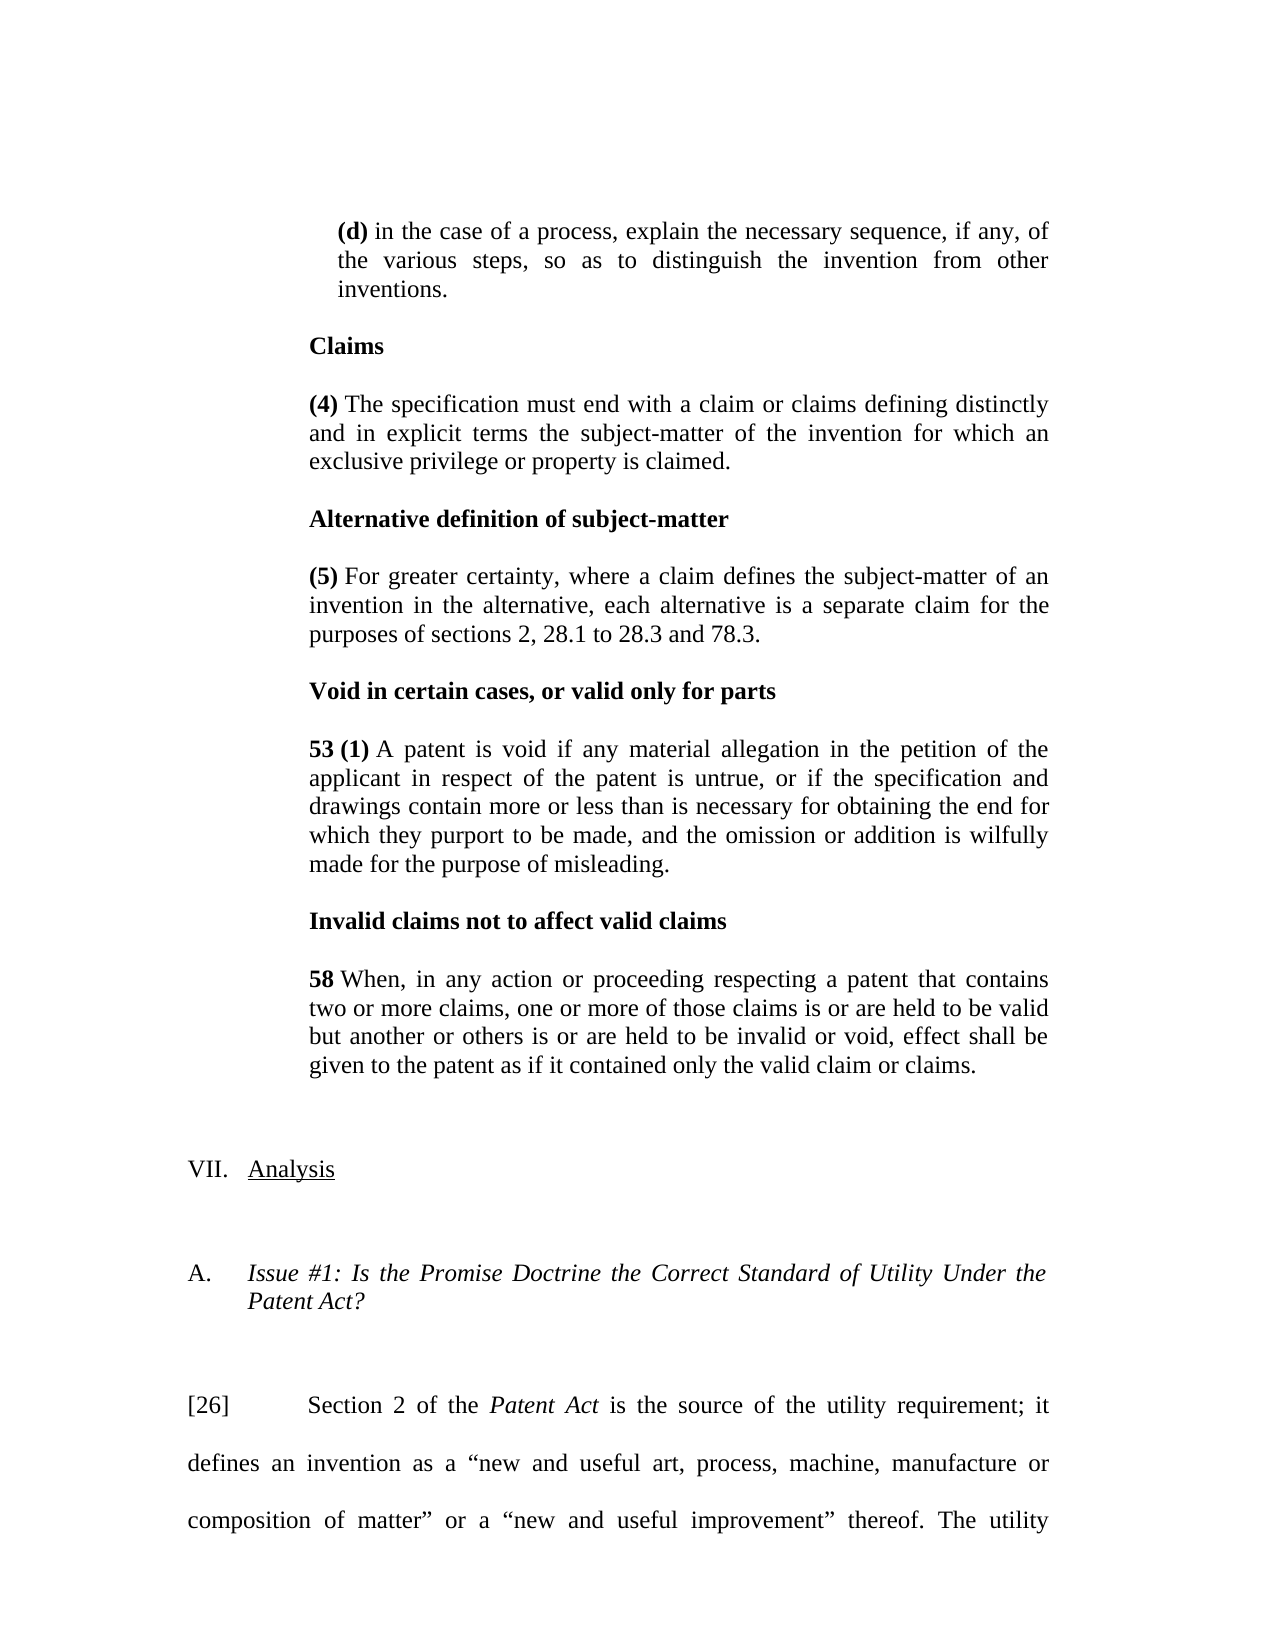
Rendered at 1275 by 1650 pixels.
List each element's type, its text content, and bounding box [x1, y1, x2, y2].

text Void in certain cases, or valid only for parts [309, 676, 1050, 705]
text Invalid claims not to affect valid claims [309, 906, 1050, 935]
text (d) in the case of a process, explain the necessary sequence, if any, of the various steps, so as to distinguish the invention from other inventions. [337, 216, 1050, 303]
text Claims [309, 331, 1050, 360]
text (5) For greater certainty, where a claim defines the subject-matter of an invention in the alternative, each alternative is a separate claim for the purposes of sections 2, 28.1 to 28.3 and 78.3. [309, 561, 1050, 648]
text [187, 1390, 1050, 1534]
title Issue #1: Is the Promise Doctrine the Correct Standard of Utility Under the Patent Act? [187, 1258, 1050, 1315]
text 58 When, in any action or proceeding respecting a patent that contains two or more claims, one or more of those claims is or are held to be valid but another or others is or are held to be invalid or void, effect shall be given to the patent as if it contained only the valid claim or claims. [309, 964, 1050, 1079]
title Analysis [187, 1154, 1050, 1183]
text (4) The specification must end with a claim or claims defining distinctly and in explicit terms the subject-matter of the invention for which an exclusive privilege or property is claimed. [309, 389, 1050, 475]
text Alternative definition of subject-matter [309, 504, 1050, 533]
text 53 (1) A patent is void if any material allegation in the petition of the applicant in respect of the patent is untrue, or if the specification and drawings contain more or less than is necessary for obtaining the end for which they purport to be made, and the omission or addition is wilfully made for the purpose of misleading. [309, 734, 1050, 878]
